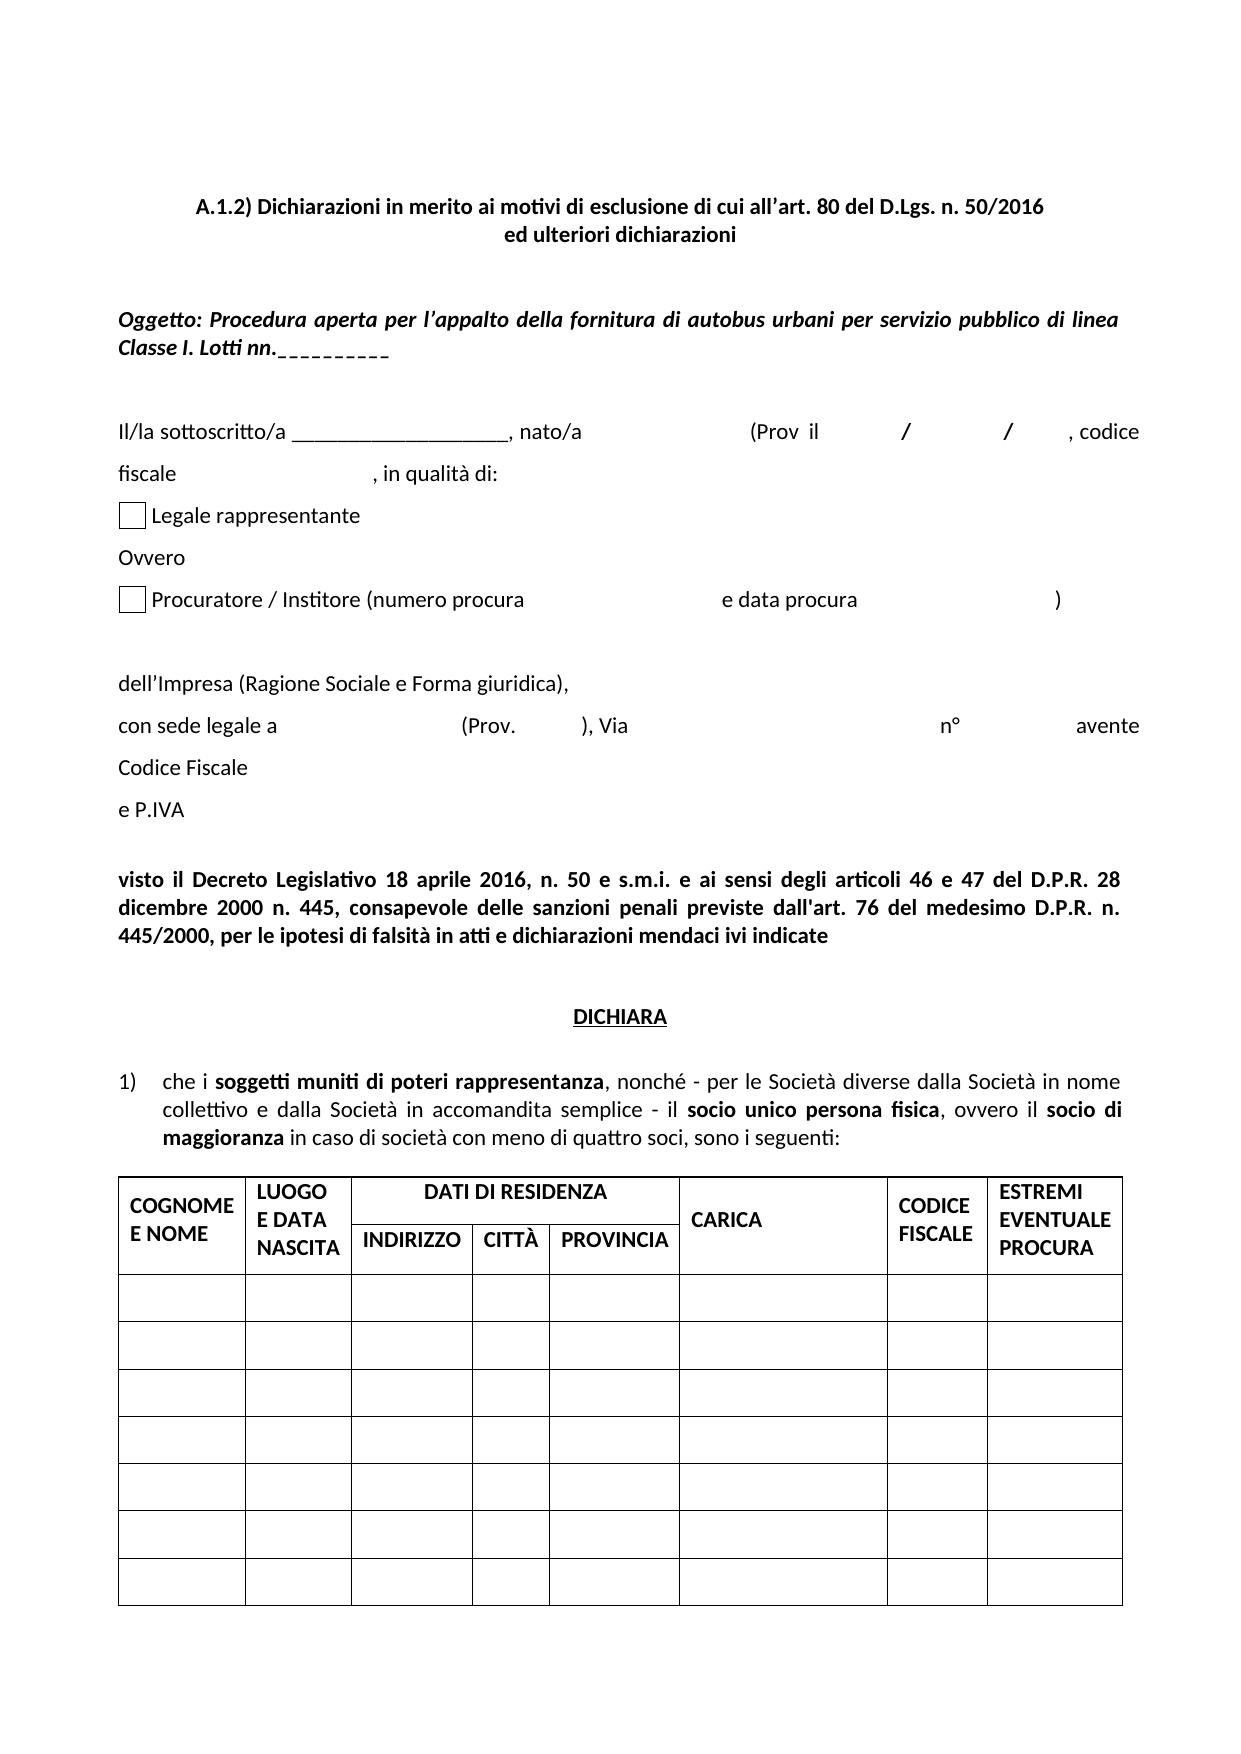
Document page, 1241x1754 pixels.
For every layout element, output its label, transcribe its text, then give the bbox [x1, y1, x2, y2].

table_cell PROVINCIA [550, 1225, 679, 1274]
table_cell [246, 1417, 351, 1463]
table_cell [119, 1322, 245, 1368]
text dell’Impresa (Ragione Sociale e Forma giuridica), [118, 669, 1140, 697]
table_cell [550, 1464, 679, 1510]
table_cell [246, 1464, 351, 1510]
table_cell [119, 1464, 245, 1510]
table_cell [550, 1370, 679, 1416]
table_cell [352, 1370, 472, 1416]
list che i soggetti muniti di poteri rappresentanza, nonché - per le Società diverse dalla Società in nome collettivo e dalla Società in accomandita semplice - il socio unico persona fisica, ovvero il socio di maggioranza in caso di società con meno di quattro soci, sono i seguenti: [118, 1067, 1122, 1151]
table_cell CITTÀ [473, 1225, 549, 1274]
table_cell [246, 1370, 351, 1416]
table_cell [988, 1559, 1122, 1605]
table_cell [550, 1322, 679, 1368]
table_cell [888, 1417, 987, 1463]
table_cell [119, 1417, 245, 1463]
table_cell [352, 1511, 472, 1558]
table_cell [680, 1511, 887, 1558]
table_header LUOGO E DATA NASCITA [246, 1178, 351, 1274]
table_cell [119, 1559, 245, 1605]
table_cell [119, 1370, 245, 1416]
table_cell [246, 1322, 351, 1368]
text Ovvero [118, 543, 1140, 571]
table_cell [988, 1275, 1122, 1321]
table_cell [680, 1322, 887, 1368]
table_cell [888, 1511, 987, 1558]
table_cell [473, 1511, 549, 1558]
text ed ulteriori dichiarazioni [118, 220, 1122, 248]
table_header CARICA [680, 1178, 887, 1274]
table_cell [473, 1417, 549, 1463]
table_cell [473, 1559, 549, 1605]
table_header CODICE FISCALE [888, 1178, 987, 1274]
table_cell [352, 1322, 472, 1368]
text con sede legale a (Prov. ), Via n° avente Codice Fiscale [118, 711, 1140, 781]
table_header COGNOME E NOME [119, 1178, 245, 1274]
table_header DATI DI RESIDENZA [352, 1178, 679, 1224]
table_cell [119, 1511, 245, 1558]
table_cell INDIRIZZO [352, 1225, 472, 1274]
table_cell [473, 1370, 549, 1416]
table_cell [473, 1322, 549, 1368]
table_cell [550, 1275, 679, 1321]
table_cell [988, 1370, 1122, 1416]
text Il/la sottoscritto/a ___________________, nato/a (Prov il / / , codice fiscale , in qualità di: [118, 417, 1140, 487]
table_cell [680, 1370, 887, 1416]
table_cell [988, 1464, 1122, 1510]
table_cell [246, 1559, 351, 1605]
text Procuratore / Institore (numero procura e data procura ) [118, 585, 1140, 613]
text A.1.2) Dichiarazioni in merito ai motivi di esclusione di cui all’art. 80 del D.Lgs. n. 50/2016 [118, 192, 1122, 220]
table_cell [246, 1275, 351, 1321]
table_cell [888, 1275, 987, 1321]
table_cell [352, 1275, 472, 1321]
table_cell [888, 1559, 987, 1605]
table_cell [988, 1322, 1122, 1368]
table_cell [988, 1417, 1122, 1463]
table_cell [550, 1417, 679, 1463]
table_cell [680, 1275, 887, 1321]
text Oggetto: Procedura aperta per l’appalto della fornitura di autobus urbani per servizio pubblico di linea Classe I. Lotti nn.__________ [118, 305, 1122, 361]
table_cell [888, 1464, 987, 1510]
table_cell [888, 1370, 987, 1416]
text DICHIARA [118, 1002, 1122, 1030]
text visto il Decreto Legislativo 18 aprile 2016, n. 50 e s.m.i. e ai sensi degli articoli 46 e 47 del D.P.R. 28 dicembre 2000 n. 445, consapevole delle sanzioni penali previste dall'art. 76 del medesimo D.P.R. n. 445/2000, per le ipotesi di falsità in atti e dichiarazioni mendaci ivi indicate [118, 865, 1122, 949]
table_cell [473, 1275, 549, 1321]
text e P.IVA [118, 795, 1140, 823]
table_cell [888, 1322, 987, 1368]
table_cell [680, 1559, 887, 1605]
table_cell [680, 1417, 887, 1463]
table_header ESTREMI EVENTUALE PROCURA [988, 1178, 1122, 1274]
table_cell [550, 1511, 679, 1558]
text Legale rappresentante [118, 501, 1140, 529]
table_cell [473, 1464, 549, 1510]
table_cell [550, 1559, 679, 1605]
table_cell [246, 1511, 351, 1558]
table_cell [119, 1275, 245, 1321]
table_cell [352, 1464, 472, 1510]
table_cell [352, 1559, 472, 1605]
table_cell [352, 1417, 472, 1463]
table_cell [988, 1511, 1122, 1558]
table_cell [680, 1464, 887, 1510]
